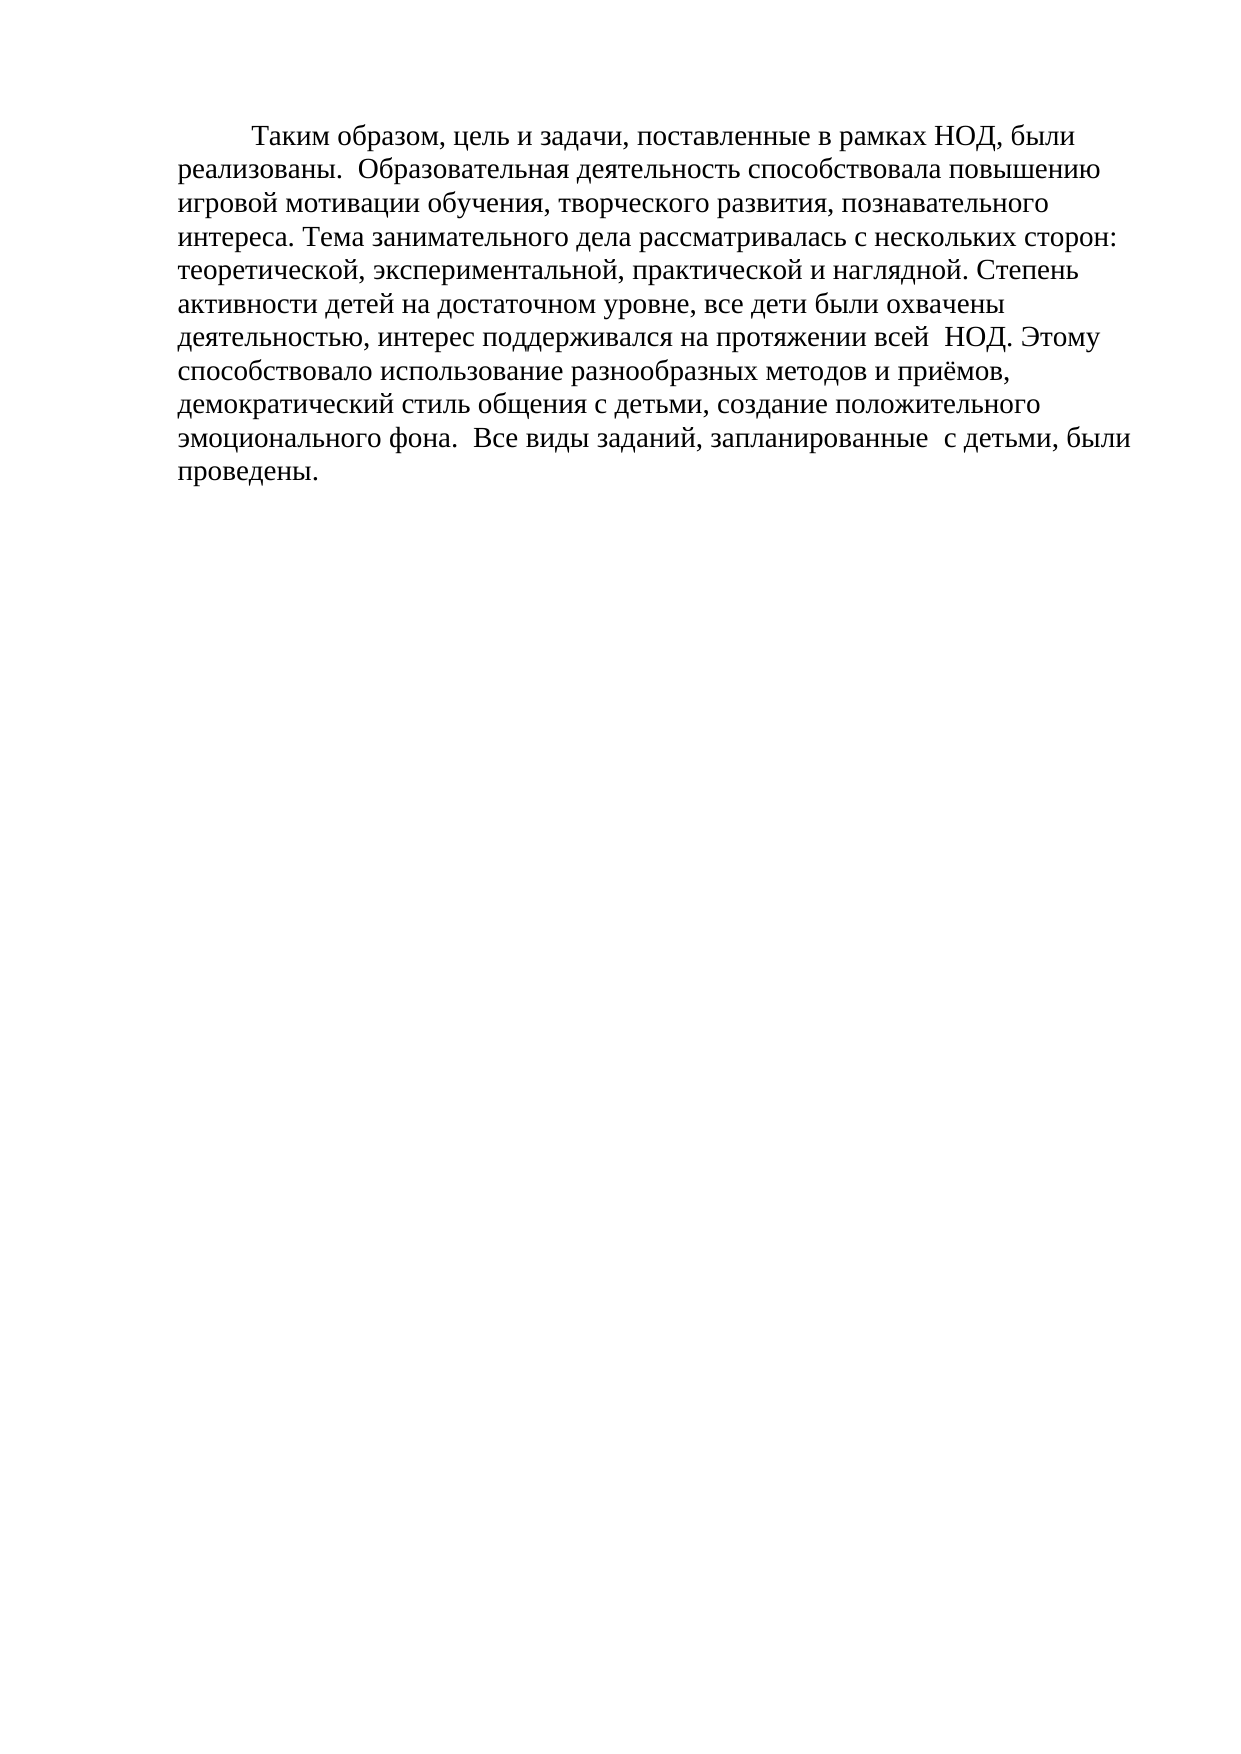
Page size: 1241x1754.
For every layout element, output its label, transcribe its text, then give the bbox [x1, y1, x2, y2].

text Таким образом, цель и задачи, поставленные в рамках НОД, были реализованы. Образовательная деятельность способствовала повышению игровой мотивации обучения, творческого развития, познавательного интереса. Тема занимательного дела рассматривалась с нескольких сторон: теоретической, экспериментальной, практической и наглядной. Степень активности детей на достаточном уровне, все дети были охвачены деятельностью, интерес поддерживался на протяжении всей НОД. Этому способствовало использование разнообразных методов и приёмов, демократический стиль общения с детьми, создание положительного эмоционального фона. Все виды заданий, запланированные с детьми, были проведены. [177, 118, 1152, 487]
